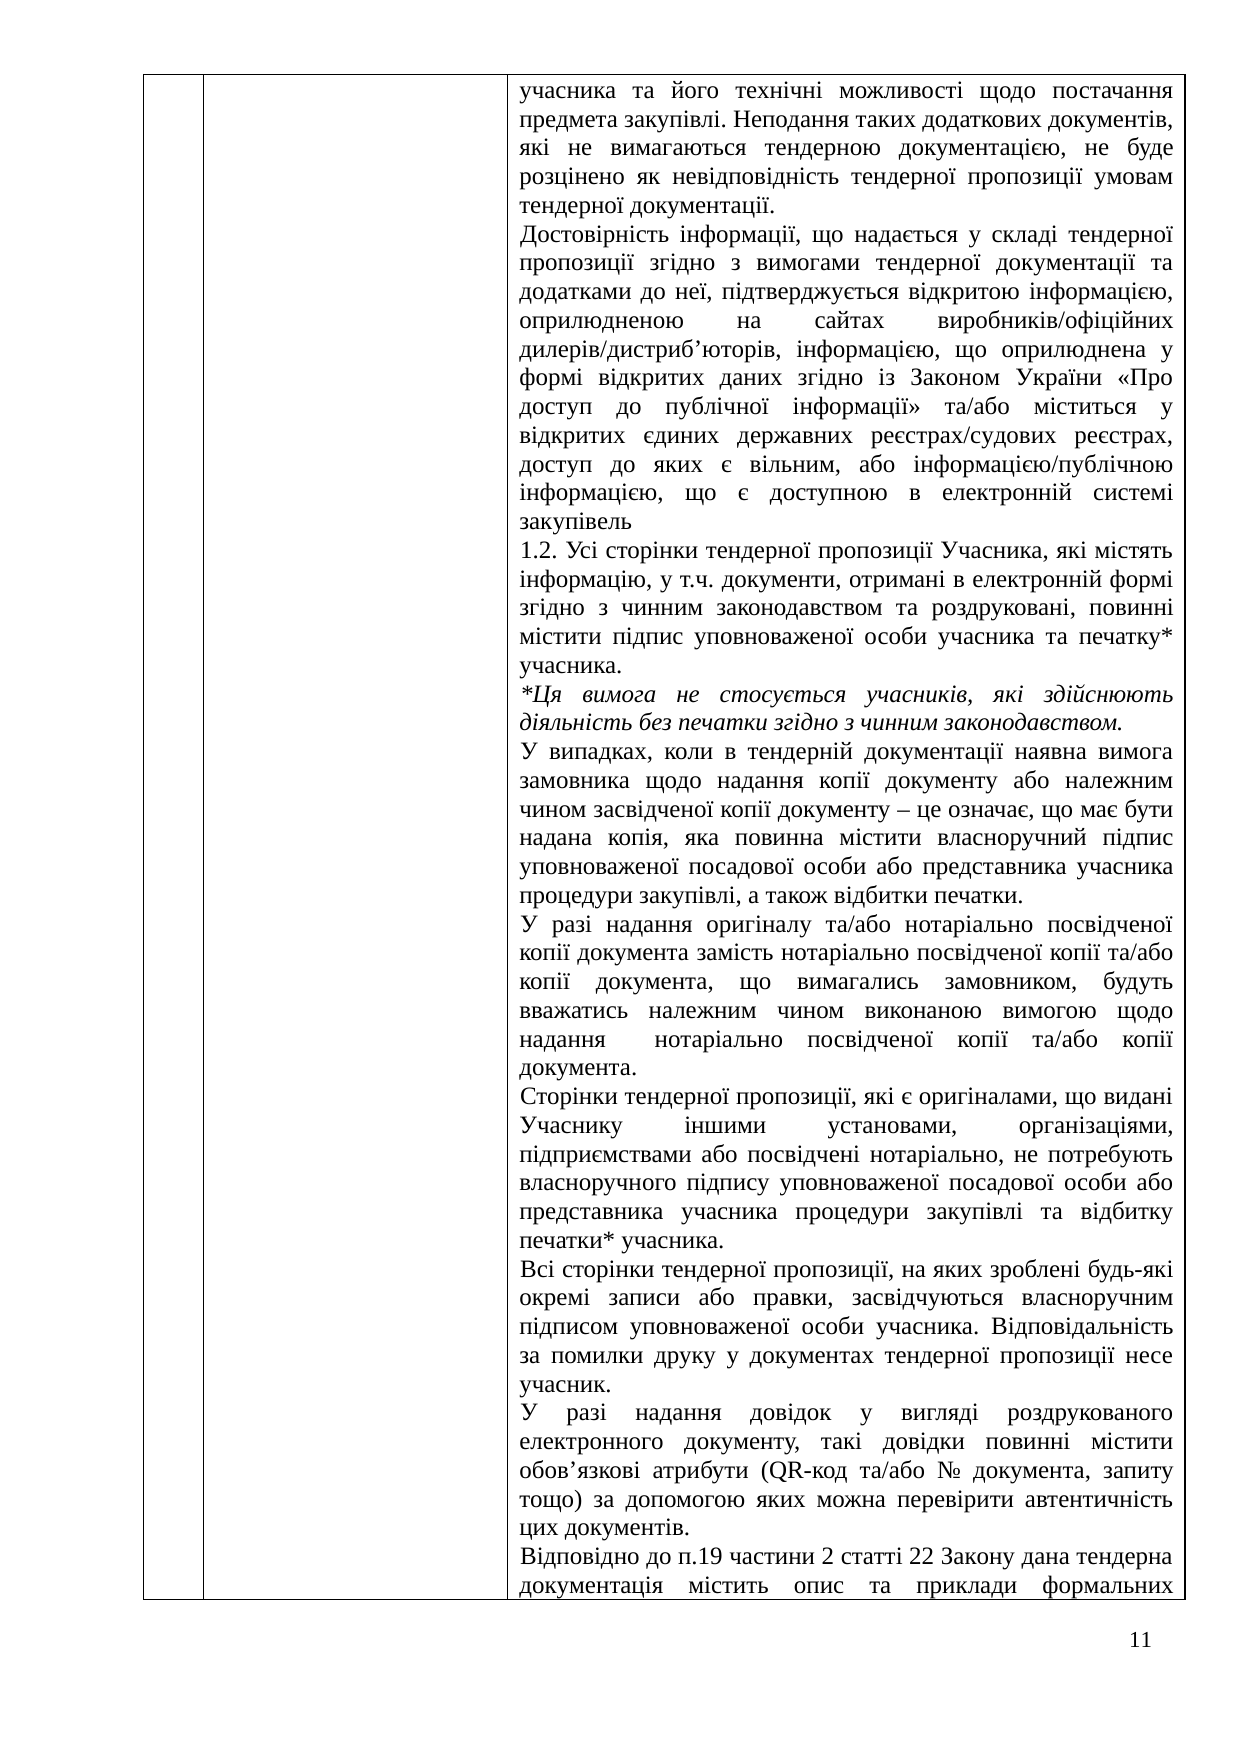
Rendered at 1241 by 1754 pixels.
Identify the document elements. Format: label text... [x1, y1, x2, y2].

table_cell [508, 75, 1184, 1599]
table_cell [204, 75, 507, 1599]
table_cell 1 [144, 75, 203, 1599]
